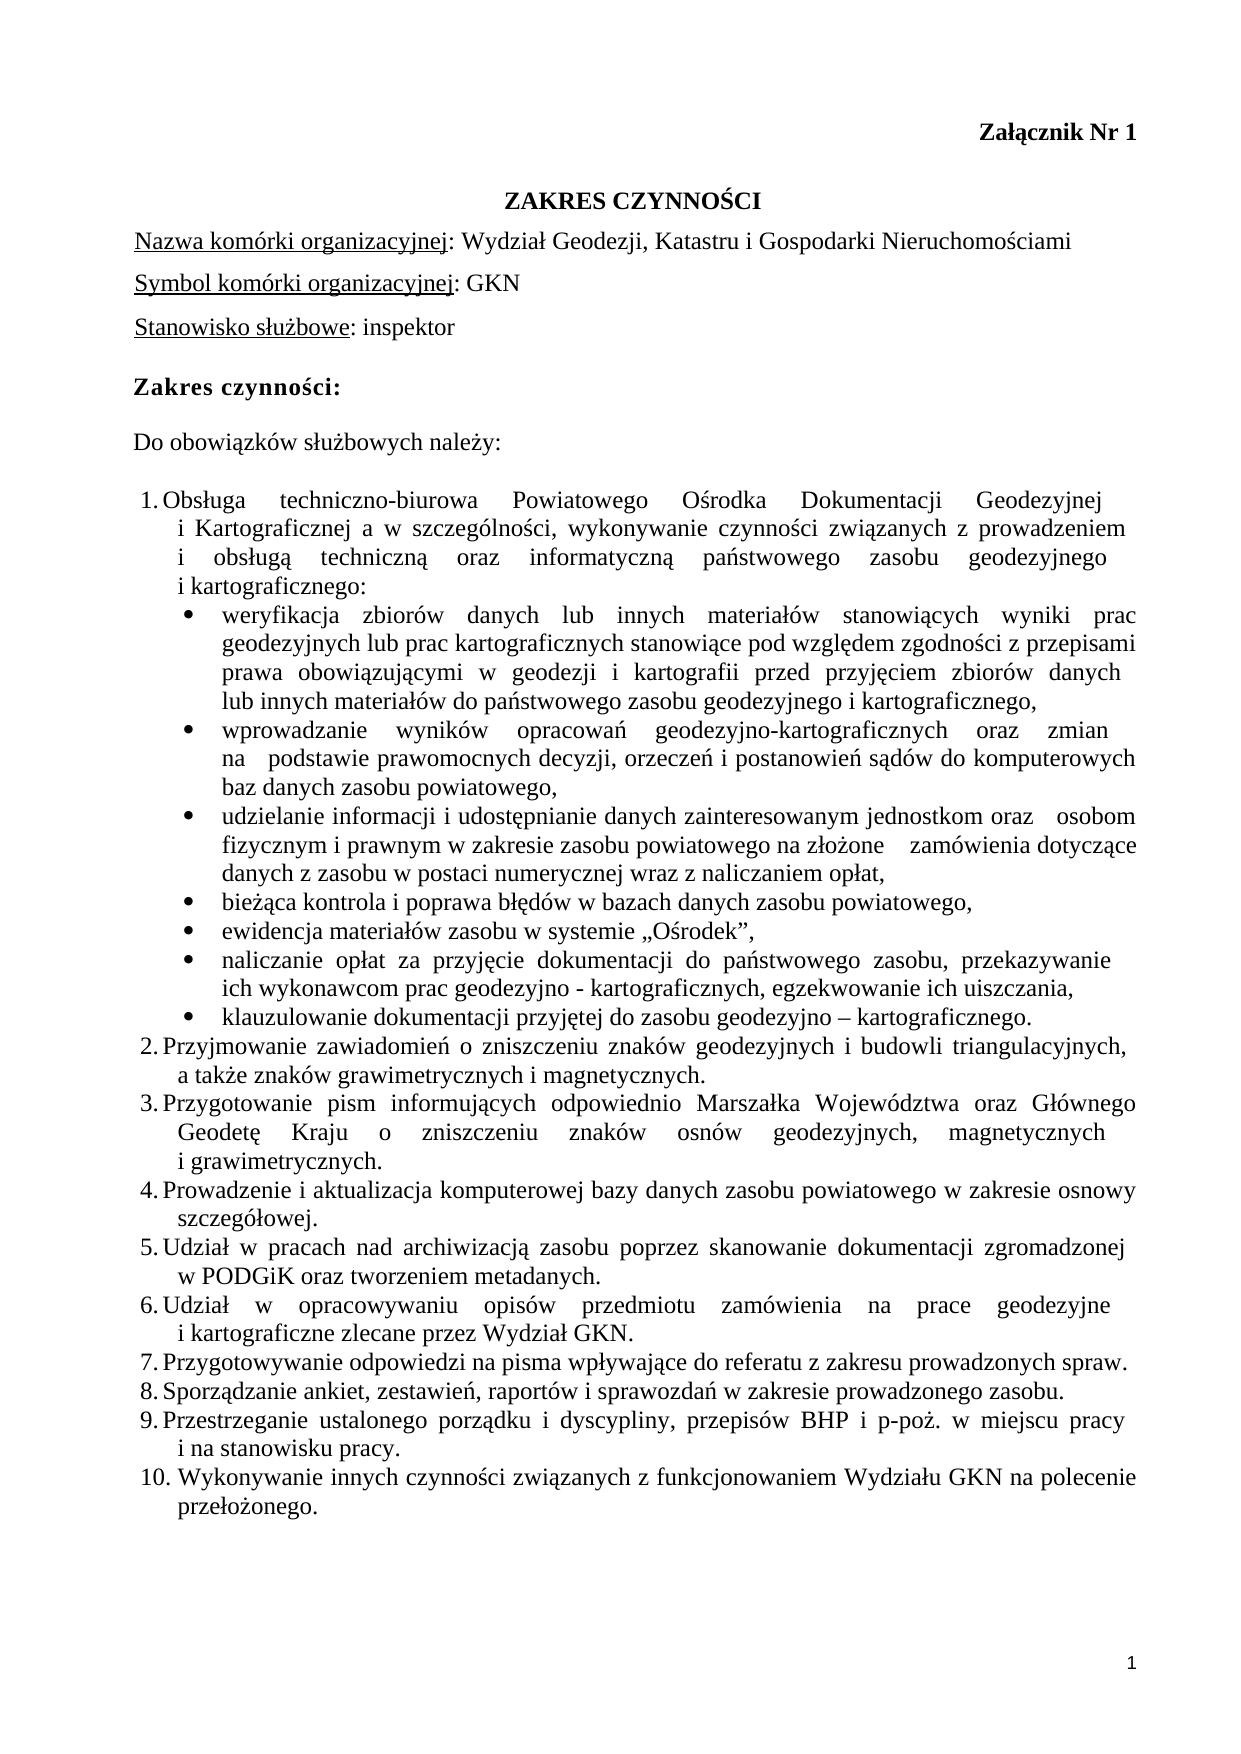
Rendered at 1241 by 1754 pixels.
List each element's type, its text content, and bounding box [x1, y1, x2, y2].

list Przestrzeganie ustalonego porządku i dyscypliny, przepisów BHP i p-poż. w miejscu pracy i na stanowisku pracy. [140, 1405, 1137, 1462]
list Udział w opracowywaniu opisów przedmiotu zamówienia na prace geodezyjne i kartograficzne zlecane przez Wydział GKN. [140, 1290, 1137, 1347]
text Nazwa komórki organizacyjnej: Wydział Geodezji, Katastru i Gospodarki Nieruchomościami [134, 215, 1137, 258]
text Załącznik Nr 1 [133, 117, 1137, 146]
list bieżąca kontrola i poprawa błędów w bazach danych zasobu powiatowego, [184, 887, 1137, 916]
list klauzulowanie dokumentacji przyjętej do zasobu geodezyjno – kartograficznego. [184, 1002, 1137, 1031]
text ZAKRES CZYNNOŚCI [133, 186, 1132, 215]
list Przygotowanie pism informujących odpowiednio Marszałka Województwa oraz Głównego Geodetę Kraju o zniszczeniu znaków osnów geodezyjnych, magnetycznych i grawimetrycznych. [140, 1088, 1137, 1175]
list udzielanie informacji i udostępnianie danych zainteresowanym jednostkom oraz osobom fizycznym i prawnym w zakresie zasobu powiatowego na złożone zamówienia dotyczące danych z zasobu w postaci numerycznej wraz z naliczaniem opłat, [184, 801, 1137, 887]
list Sporządzanie ankiet, zestawień, raportów i sprawozdań w zakresie prowadzonego zasobu. [140, 1376, 1137, 1405]
list naliczanie opłat za przyjęcie dokumentacji do państwowego zasobu, przekazywanie ich wykonawcom prac geodezyjno - kartograficznych, egzekwowanie ich uiszczania, [184, 945, 1137, 1002]
list ewidencja materiałów zasobu w systemie „Ośrodek”, [184, 916, 1137, 945]
list Przygotowywanie odpowiedzi na pisma wpływające do referatu z zakresu prowadzonych spraw. [140, 1347, 1137, 1376]
text Do obowiązków służbowych należy: [133, 427, 1137, 456]
list Udział w pracach nad archiwizacją zasobu poprzez skanowanie dokumentacji zgromadzonej w PODGiK oraz tworzeniem metadanych. [140, 1232, 1137, 1290]
text Symbol komórki organizacyjnej: GKN [134, 258, 1137, 300]
text Zakres czynności: [133, 372, 1137, 401]
list Przyjmowanie zawiadomień o zniszczeniu znaków geodezyjnych i budowli triangulacyjnych, a także znaków grawimetrycznych i magnetycznych. [140, 1031, 1137, 1088]
list Obsługa techniczno-biurowa Powiatowego Ośrodka Dokumentacji Geodezyjnej i Kartograficznej a w szczególności, wykonywanie czynności związanych z prowadzeniem i obsługą techniczną oraz informatyczną państwowego zasobu geodezyjnego i kartograficznego: [140, 485, 1137, 600]
list wprowadzanie wyników opracowań geodezyjno-kartograficznych oraz zmian na podstawie prawomocnych decyzji, orzeczeń i postanowień sądów do komputerowych baz danych zasobu powiatowego, [184, 715, 1137, 801]
list Wykonywanie innych czynności związanych z funkcjonowaniem Wydziału GKN na polecenie przełożonego. [140, 1462, 1137, 1520]
list weryfikacja zbiorów danych lub innych materiałów stanowiących wyniki prac geodezyjnych lub prac kartograficznych stanowiące pod względem zgodności z przepisami prawa obowiązującymi w geodezji i kartografii przed przyjęciem zbiorów danych lub innych materiałów do państwowego zasobu geodezyjnego i kartograficznego, [184, 600, 1137, 715]
list Prowadzenie i aktualizacja komputerowej bazy danych zasobu powiatowego w zakresie osnowy szczegółowej. [140, 1175, 1137, 1232]
text Stanowisko służbowe: inspektor [134, 301, 1137, 343]
